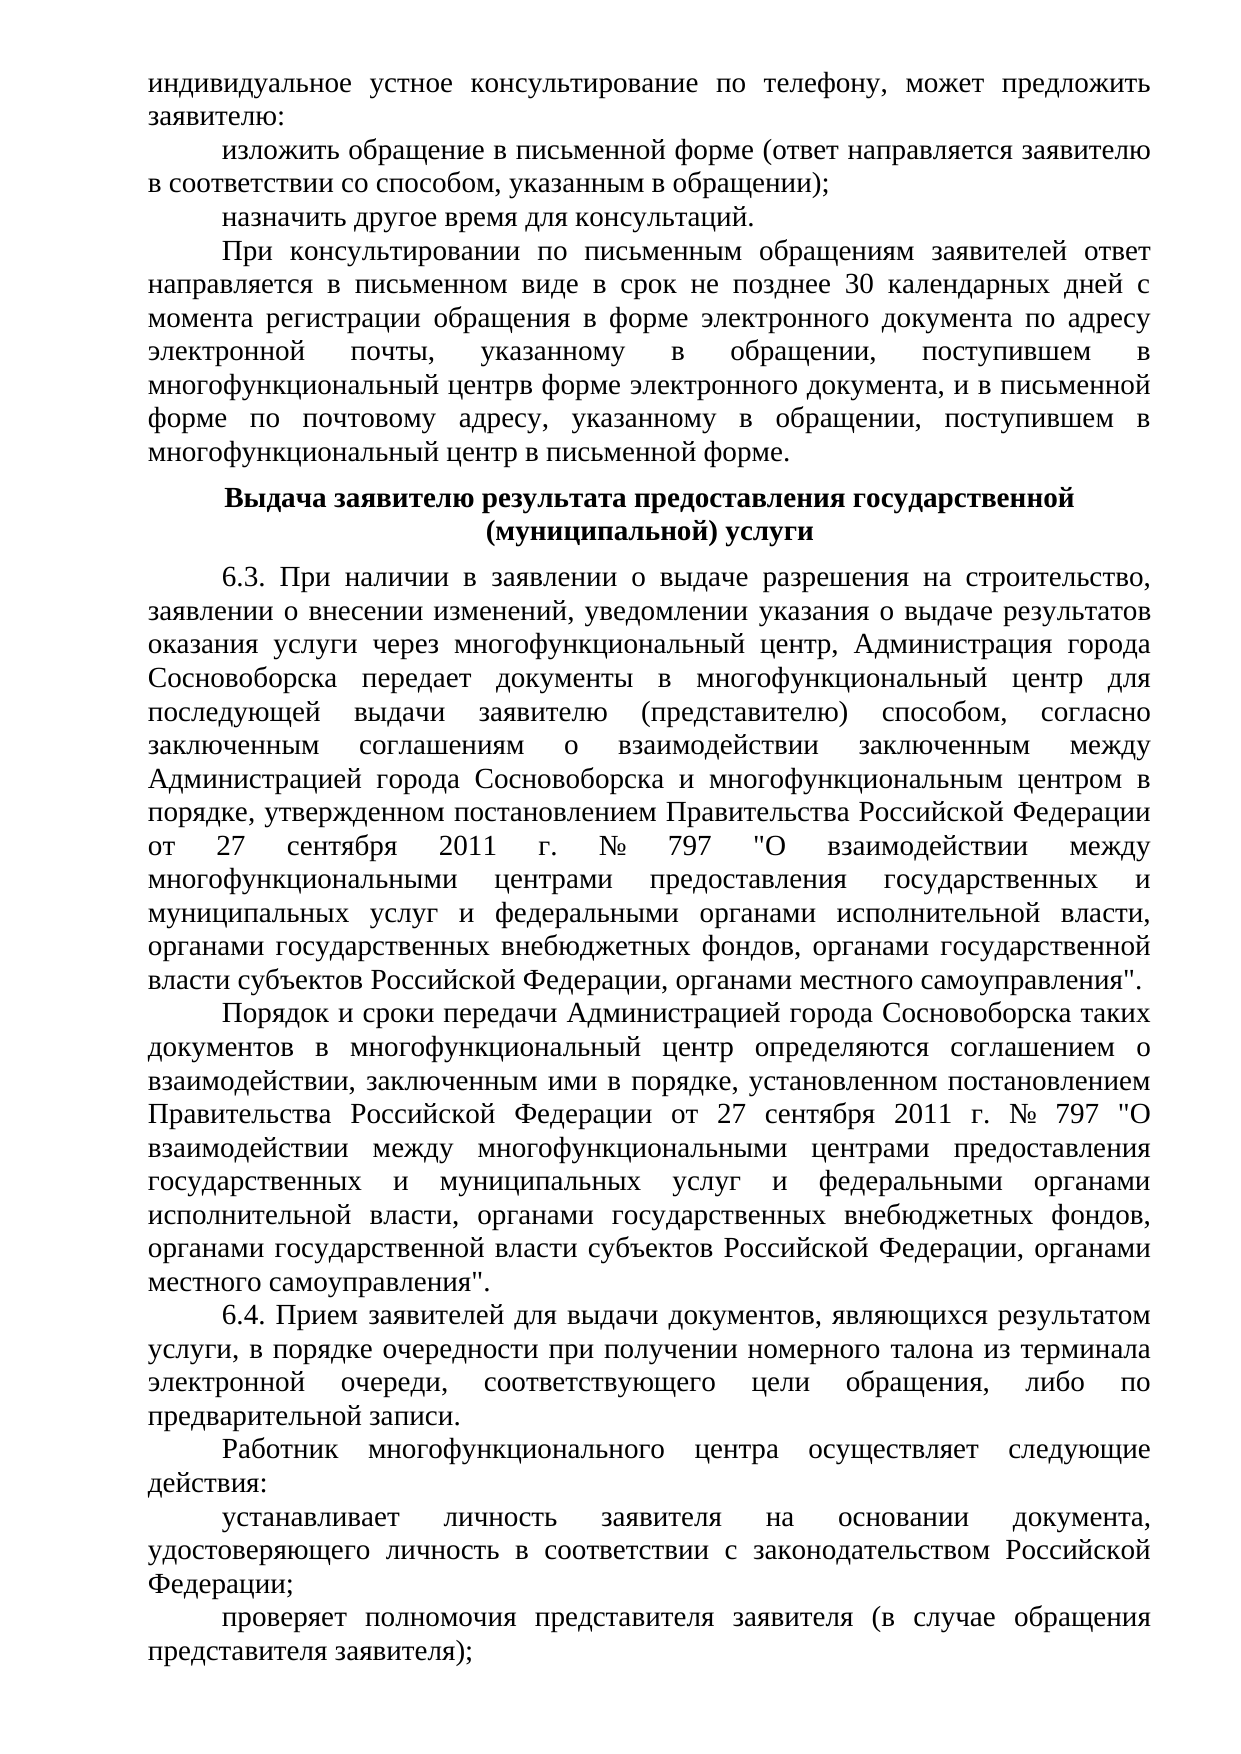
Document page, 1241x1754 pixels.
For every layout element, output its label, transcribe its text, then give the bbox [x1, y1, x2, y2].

text устанавливает личность заявителя на основании документа, удостоверяющего личность в соответствии с законодательством Российской Федерации; [148, 1499, 1152, 1599]
text проверяет полномочия представителя заявителя (в случае обращения представителя заявителя); [148, 1599, 1152, 1666]
text Работник многофункционального центра осуществляет следующие действия: [148, 1432, 1152, 1499]
text назначить другое время для консультаций. [148, 199, 1152, 233]
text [148, 65, 1152, 132]
text 6.4. Прием заявителей для выдачи документов, являющихся результатом услуги, в порядке очередности при получении номерного талона из терминала электронной очереди, соответствующего цели обращения, либо по предварительной записи. [148, 1297, 1152, 1432]
text При консультировании по письменным обращениям заявителей ответ направляется в письменном виде в срок не позднее 30 календарных дней с момента регистрации обращения в форме электронного документа по адресу электронной почты, указанному в обращении, поступившем в многофункциональный центрв форме электронного документа, и в письменной форме по почтовому адресу, указанному в обращении, поступившем в многофункциональный центр в письменной форме. [148, 233, 1152, 467]
text изложить обращение в письменной форме (ответ направляется заявителю в соответствии со способом, указанным в обращении); [148, 132, 1152, 199]
text 6.3. При наличии в заявлении о выдаче разрешения на строительство, заявлении о внесении изменений, уведомлении указания о выдаче результатов оказания услуги через многофункциональный центр, Администрация города Сосновоборска передает документы в многофункциональный центр для последующей выдачи заявителю (представителю) способом, согласно заключенным соглашениям о взаимодействии заключенным между Администрацией города Сосновоборска и многофункциональным центром в порядке, утвержденном постановлением Правительства Российской Федерации от 27 сентября 2011 г. № 797 "О взаимодействии между многофункциональными центрами предоставления государственных и муниципальных услуг и федеральными органами исполнительной власти, органами государственных внебюджетных фондов, органами государственной власти субъектов Российской Федерации, органами местного самоуправления". [148, 559, 1152, 996]
text Порядок и сроки передачи Администрацией города Сосновоборска таких документов в многофункциональный центр определяются соглашением о взаимодействии, заключенным ими в порядке, установленном постановлением Правительства Российской Федерации от 27 сентября 2011 г. № 797 "О взаимодействии между многофункциональными центрами предоставления государственных и муниципальных услуг и федеральными органами исполнительной власти, органами государственных внебюджетных фондов, органами государственной власти субъектов Российской Федерации, органами местного самоуправления". [148, 996, 1152, 1297]
text Выдача заявителю результата предоставления государственной (муниципальной) услуги [148, 480, 1152, 547]
